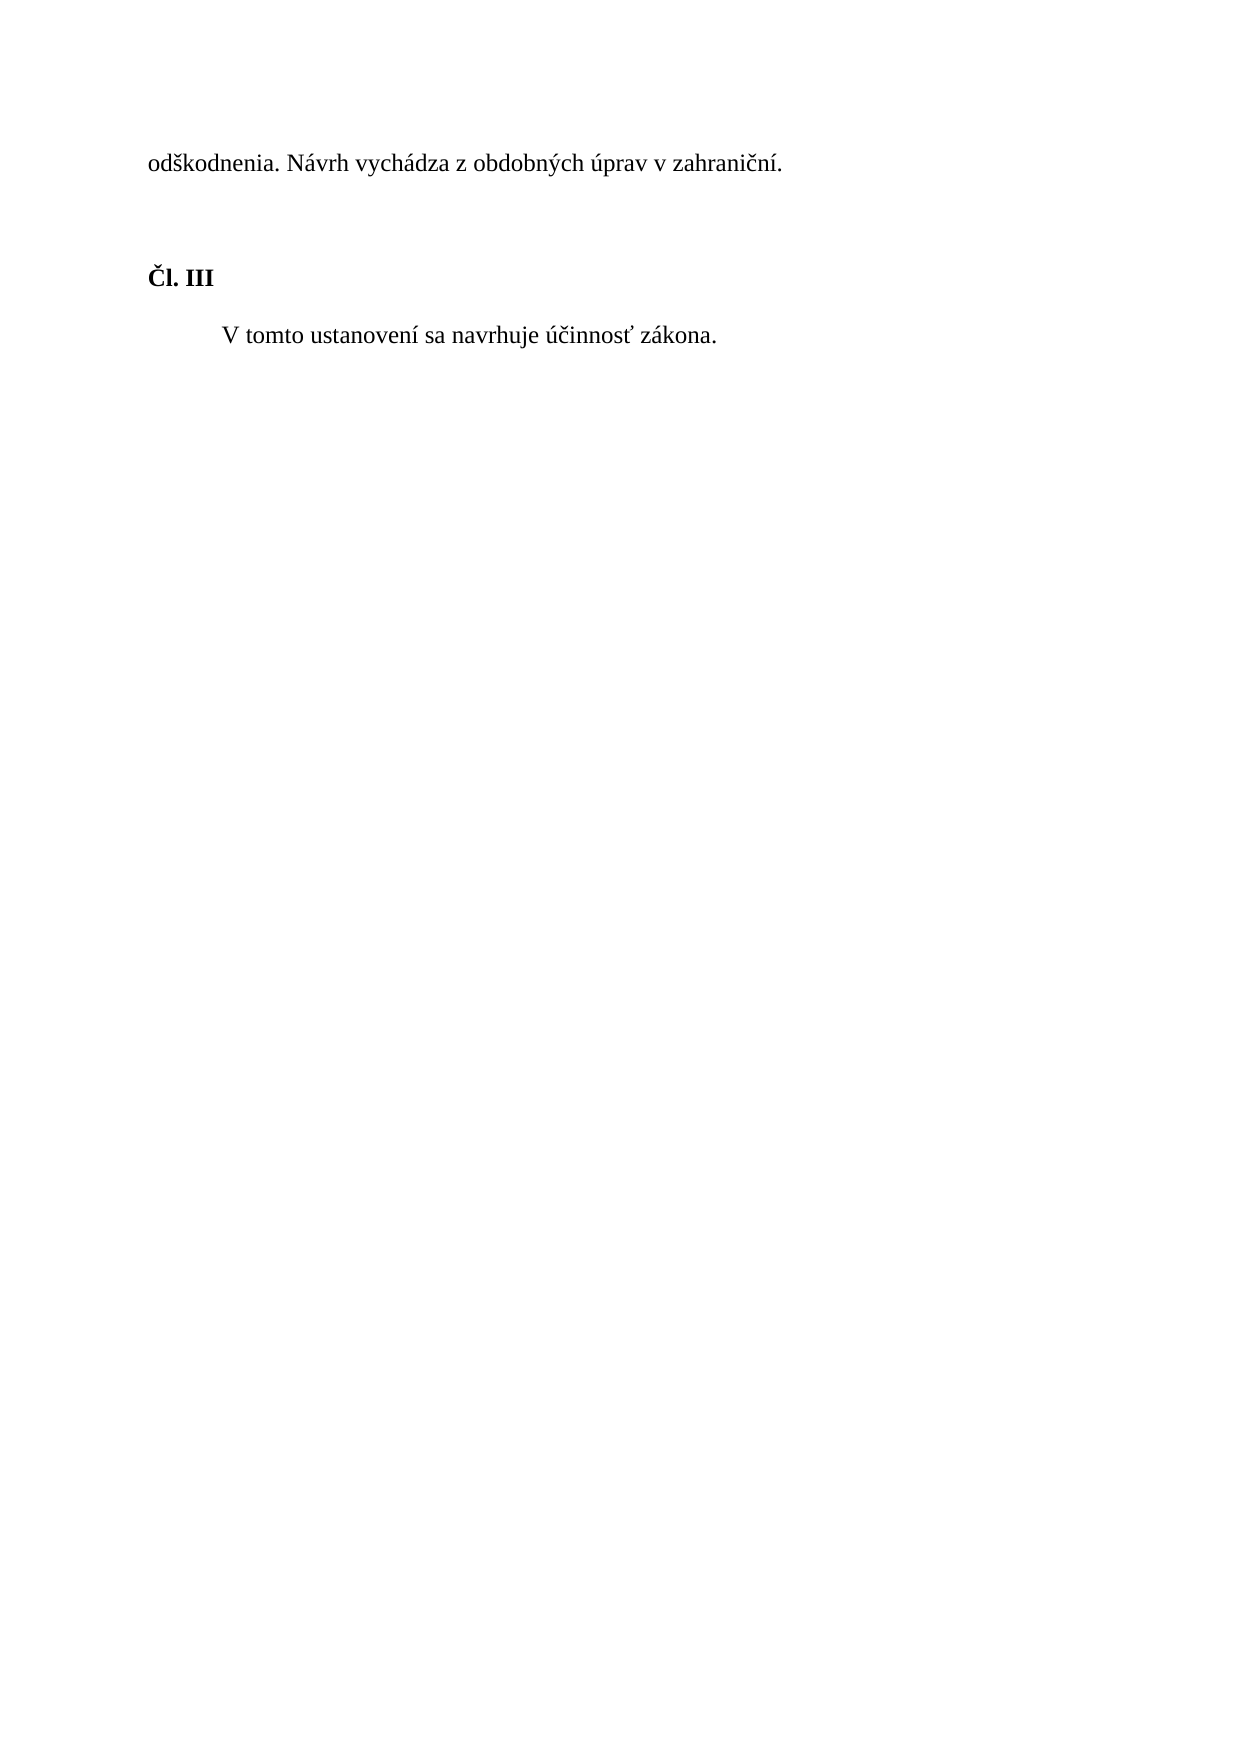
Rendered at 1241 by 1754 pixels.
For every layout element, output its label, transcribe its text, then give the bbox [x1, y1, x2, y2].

text Čl. III [148, 263, 1093, 291]
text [148, 148, 1093, 176]
text V tomto ustanovení sa navrhuje účinnosť zákona. [148, 320, 1093, 349]
